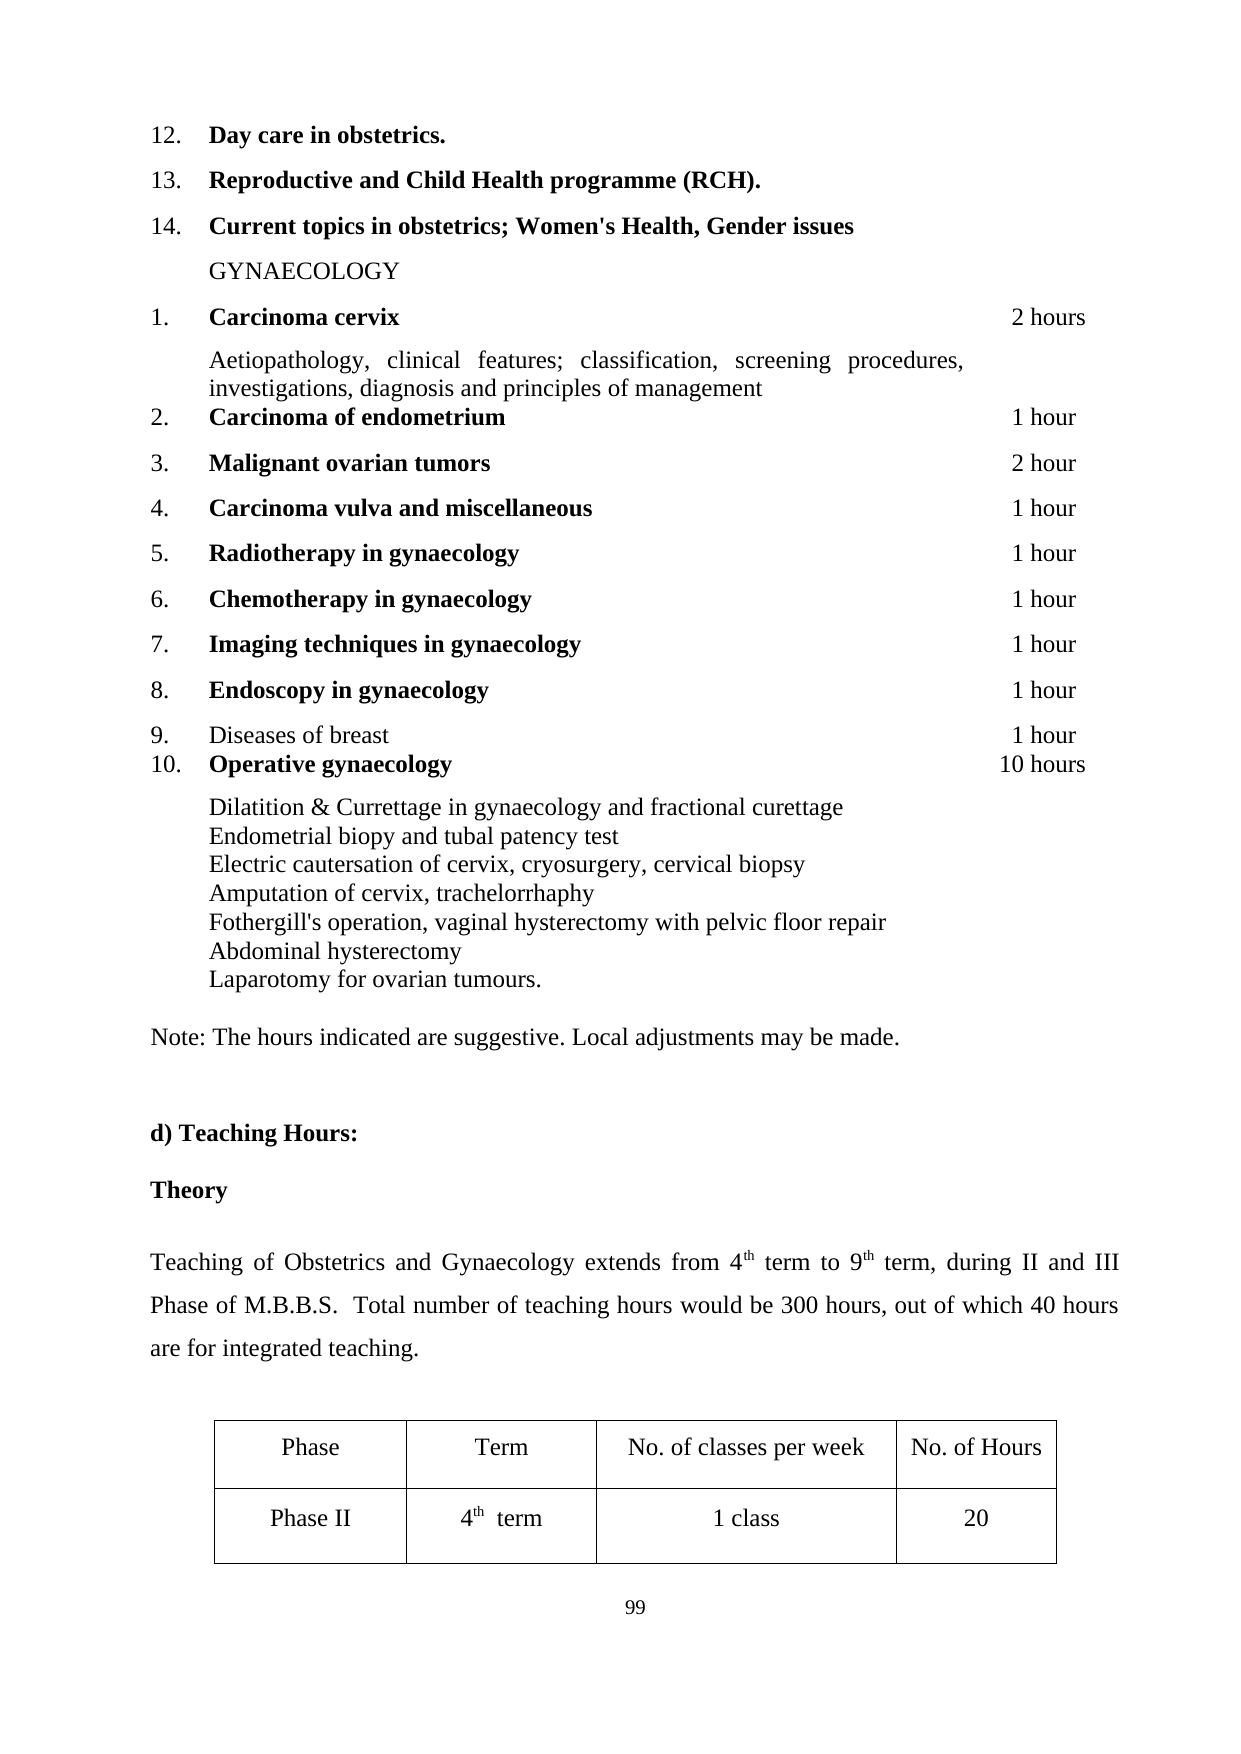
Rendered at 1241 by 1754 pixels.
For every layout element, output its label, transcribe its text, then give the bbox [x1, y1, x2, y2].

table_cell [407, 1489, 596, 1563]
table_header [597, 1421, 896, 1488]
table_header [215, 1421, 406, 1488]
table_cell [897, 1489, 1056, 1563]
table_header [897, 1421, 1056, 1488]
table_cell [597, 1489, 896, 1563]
subtitle Teaching of Obstetrics and Gynaecology extends from 4th term to 9th term, during II and III Phase of M.B.B.S. Total number of teaching hours would be 300 hours, out of which 40 hours are for integrated teaching. [150, 1247, 1120, 1362]
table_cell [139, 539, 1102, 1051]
text d) Teaching Hours: [150, 1118, 1120, 1147]
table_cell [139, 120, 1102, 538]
text Theory [150, 1175, 1120, 1204]
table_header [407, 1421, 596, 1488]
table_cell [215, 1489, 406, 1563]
